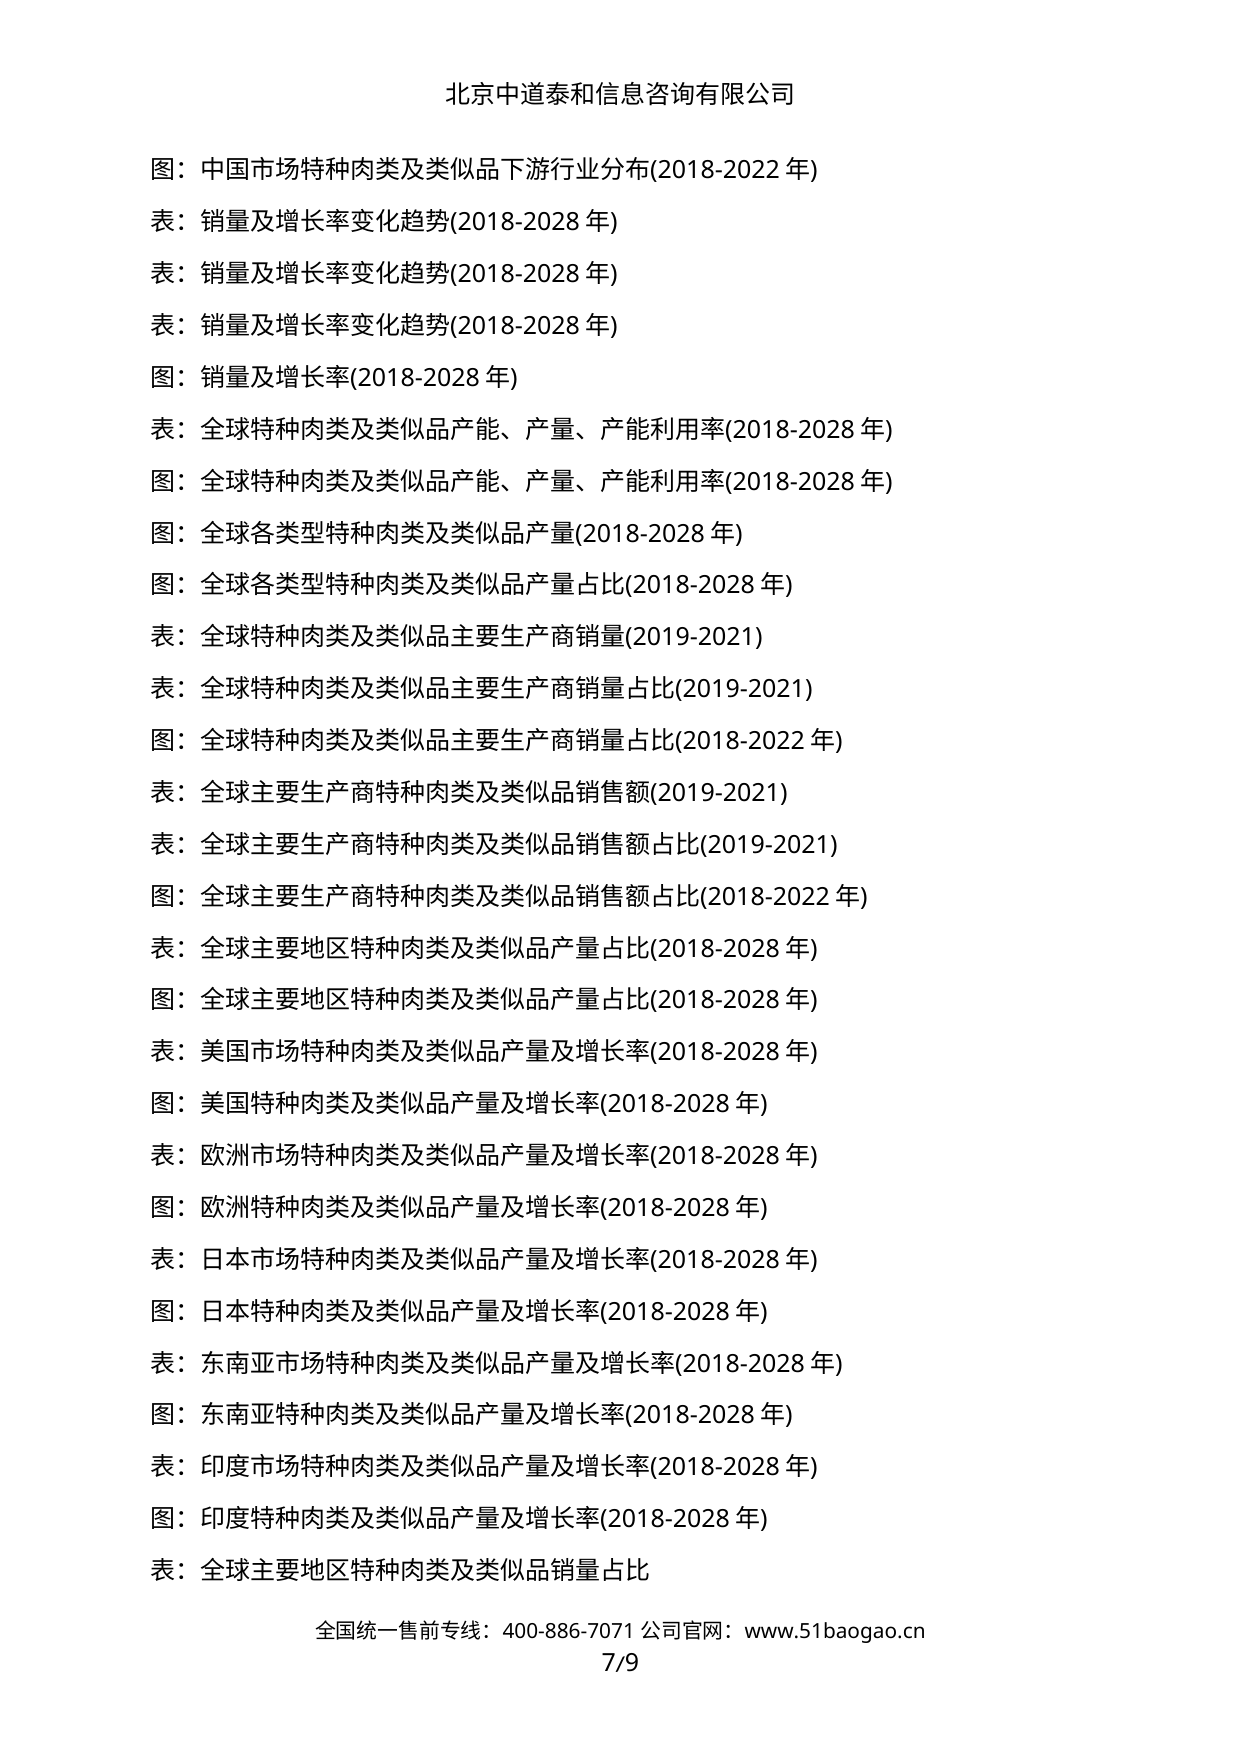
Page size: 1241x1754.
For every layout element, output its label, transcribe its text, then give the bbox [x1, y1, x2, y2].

text 表：美国市场特种肉类及类似品产量及增长率(2018-2028年) [150, 1032, 1090, 1068]
text 图：欧洲特种肉类及类似品产量及增长率(2018-2028年) [150, 1187, 1090, 1224]
text 图：全球各类型特种肉类及类似品产量占比(2018-2028年) [150, 565, 1090, 601]
text 图：全球特种肉类及类似品主要生产商销量占比(2018-2022年) [150, 721, 1090, 757]
text 表：东南亚市场特种肉类及类似品产量及增长率(2018-2028年) [150, 1343, 1090, 1379]
text 表：全球特种肉类及类似品主要生产商销量(2019-2021) [150, 617, 1090, 653]
text 表：销量及增长率变化趋势(2018-2028年) [150, 254, 1090, 290]
text 表：全球特种肉类及类似品主要生产商销量占比(2019-2021) [150, 669, 1090, 705]
text 表：印度市场特种肉类及类似品产量及增长率(2018-2028年) [150, 1447, 1090, 1483]
text 表：日本市场特种肉类及类似品产量及增长率(2018-2028年) [150, 1239, 1090, 1276]
text 图：印度特种肉类及类似品产量及增长率(2018-2028年) [150, 1499, 1090, 1535]
text 图：全球各类型特种肉类及类似品产量(2018-2028年) [150, 513, 1090, 549]
text 图：日本特种肉类及类似品产量及增长率(2018-2028年) [150, 1291, 1090, 1327]
text 表：全球特种肉类及类似品产能、产量、产能利用率(2018-2028年) [150, 409, 1090, 446]
text 图：东南亚特种肉类及类似品产量及增长率(2018-2028年) [150, 1395, 1090, 1431]
text 表：销量及增长率变化趋势(2018-2028年) [150, 306, 1090, 342]
text 表：全球主要地区特种肉类及类似品产量占比(2018-2028年) [150, 928, 1090, 964]
text 图：全球特种肉类及类似品产能、产量、产能利用率(2018-2028年) [150, 461, 1090, 497]
text 图：中国市场特种肉类及类似品下游行业分布(2018-2022年) [150, 150, 1090, 186]
text 图：销量及增长率(2018-2028年) [150, 357, 1090, 394]
text 表：销量及增长率变化趋势(2018-2028年) [150, 202, 1090, 238]
text 图：美国特种肉类及类似品产量及增长率(2018-2028年) [150, 1084, 1090, 1120]
text 表：欧洲市场特种肉类及类似品产量及增长率(2018-2028年) [150, 1136, 1090, 1172]
text 表：全球主要生产商特种肉类及类似品销售额占比(2019-2021) [150, 824, 1090, 861]
text 图：全球主要地区特种肉类及类似品产量占比(2018-2028年) [150, 980, 1090, 1016]
text 表：全球主要地区特种肉类及类似品销量占比 [150, 1551, 1090, 1587]
text 表：全球主要生产商特种肉类及类似品销售额(2019-2021) [150, 772, 1090, 809]
text 图：全球主要生产商特种肉类及类似品销售额占比(2018-2022年) [150, 876, 1090, 912]
